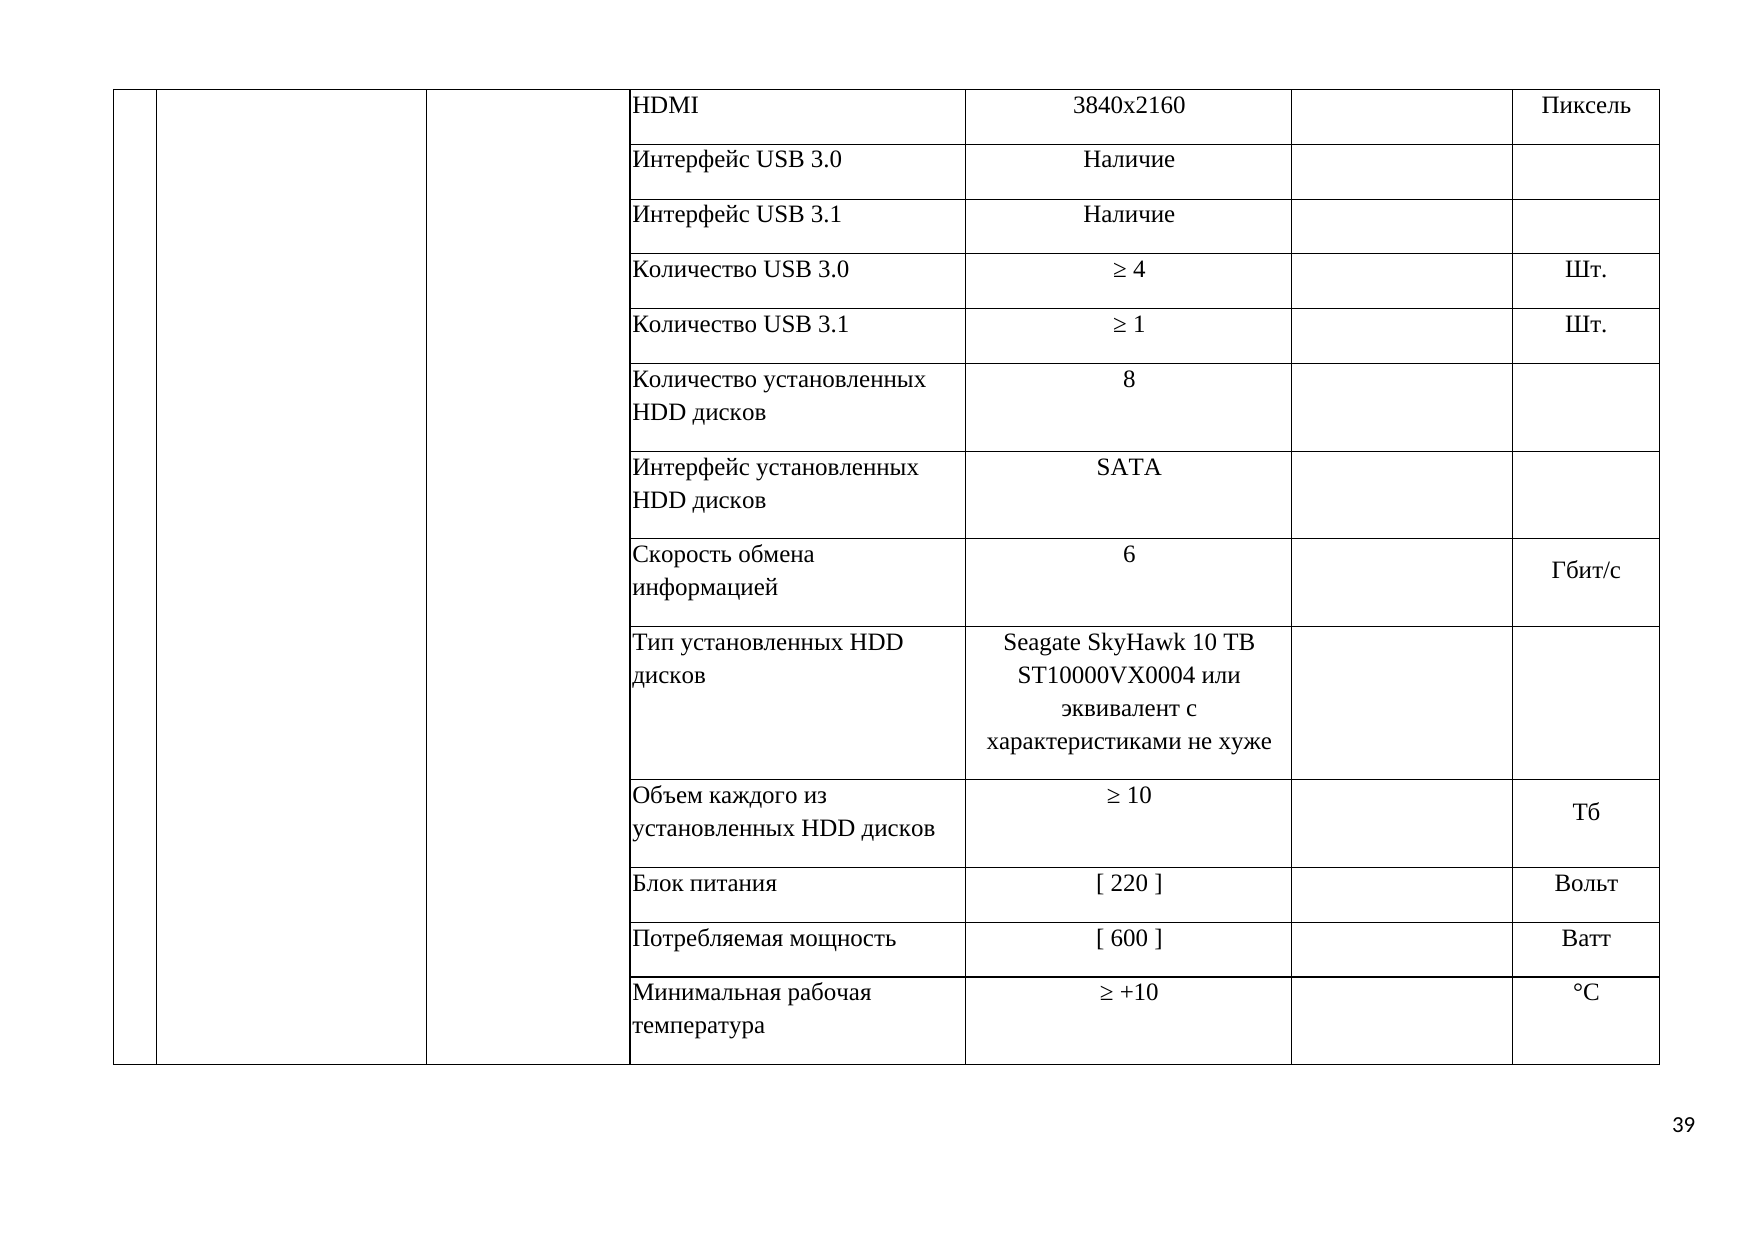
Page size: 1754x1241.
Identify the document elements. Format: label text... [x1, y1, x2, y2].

table_cell 6 [966, 539, 1291, 626]
table_cell [1292, 539, 1512, 626]
table_cell 3840x2160 [966, 90, 1291, 143]
table_cell [1292, 364, 1512, 451]
table_cell [1513, 452, 1659, 538]
table_cell Количество USB 3.1 [631, 309, 965, 363]
table_cell Интерфейс установленных HDD дисков [631, 452, 965, 538]
table_cell °C [1513, 978, 1659, 1064]
table_cell Шт. [1513, 309, 1659, 363]
table_cell [ 600 ] [966, 923, 1291, 976]
table_cell Вольт [1513, 868, 1659, 922]
table_cell Тип установленных HDD дисков [631, 627, 965, 779]
table_cell ≥ 4 [966, 254, 1291, 308]
table_cell [1292, 923, 1512, 976]
table_cell Тб [1513, 780, 1659, 867]
table_cell Пиксель [1513, 90, 1659, 143]
table_cell Объем каждого из установленных HDD дисков [631, 780, 965, 867]
table_cell [1292, 90, 1512, 143]
table_cell Seagate SkyHawk 10 TB ST10000VX0004 или эквивалент с характеристиками не хуже [966, 627, 1291, 779]
table_cell [1513, 145, 1659, 198]
table_cell Ватт [1513, 923, 1659, 976]
table_cell [1292, 978, 1512, 1064]
table_cell [1513, 627, 1659, 779]
table_cell [1292, 627, 1512, 779]
table_cell Потребляемая мощность [631, 923, 965, 976]
table_cell HDMI [631, 90, 965, 143]
table_cell [1292, 145, 1512, 198]
table_cell [1292, 309, 1512, 363]
table_cell [1292, 868, 1512, 922]
table_cell Наличие [966, 200, 1291, 253]
table_cell [1292, 200, 1512, 253]
table_cell 8 [966, 364, 1291, 451]
table_cell ≥ 10 [966, 780, 1291, 867]
table_cell [1292, 452, 1512, 538]
table_cell Количество USB 3.0 [631, 254, 965, 308]
table_cell Интерфейс USB 3.0 [631, 145, 965, 198]
table_cell [1292, 780, 1512, 867]
table_cell [1513, 364, 1659, 451]
table_cell Гбит/с [1513, 539, 1659, 626]
table_cell Скорость обмена информацией [631, 539, 965, 626]
table_cell Блок питания [631, 868, 965, 922]
table_cell Количество установленных HDD дисков [631, 364, 965, 451]
table_cell SATA [966, 452, 1291, 538]
table_cell ≥ +10 [966, 978, 1291, 1064]
table_cell [1292, 254, 1512, 308]
table_cell Минимальная рабочая температура [631, 978, 965, 1064]
table_cell Шт. [1513, 254, 1659, 308]
table_cell [1513, 200, 1659, 253]
table_cell Наличие [966, 145, 1291, 198]
table_cell ≥ 1 [966, 309, 1291, 363]
table_cell [ 220 ] [966, 868, 1291, 922]
table_cell Интерфейс USB 3.1 [631, 200, 965, 253]
